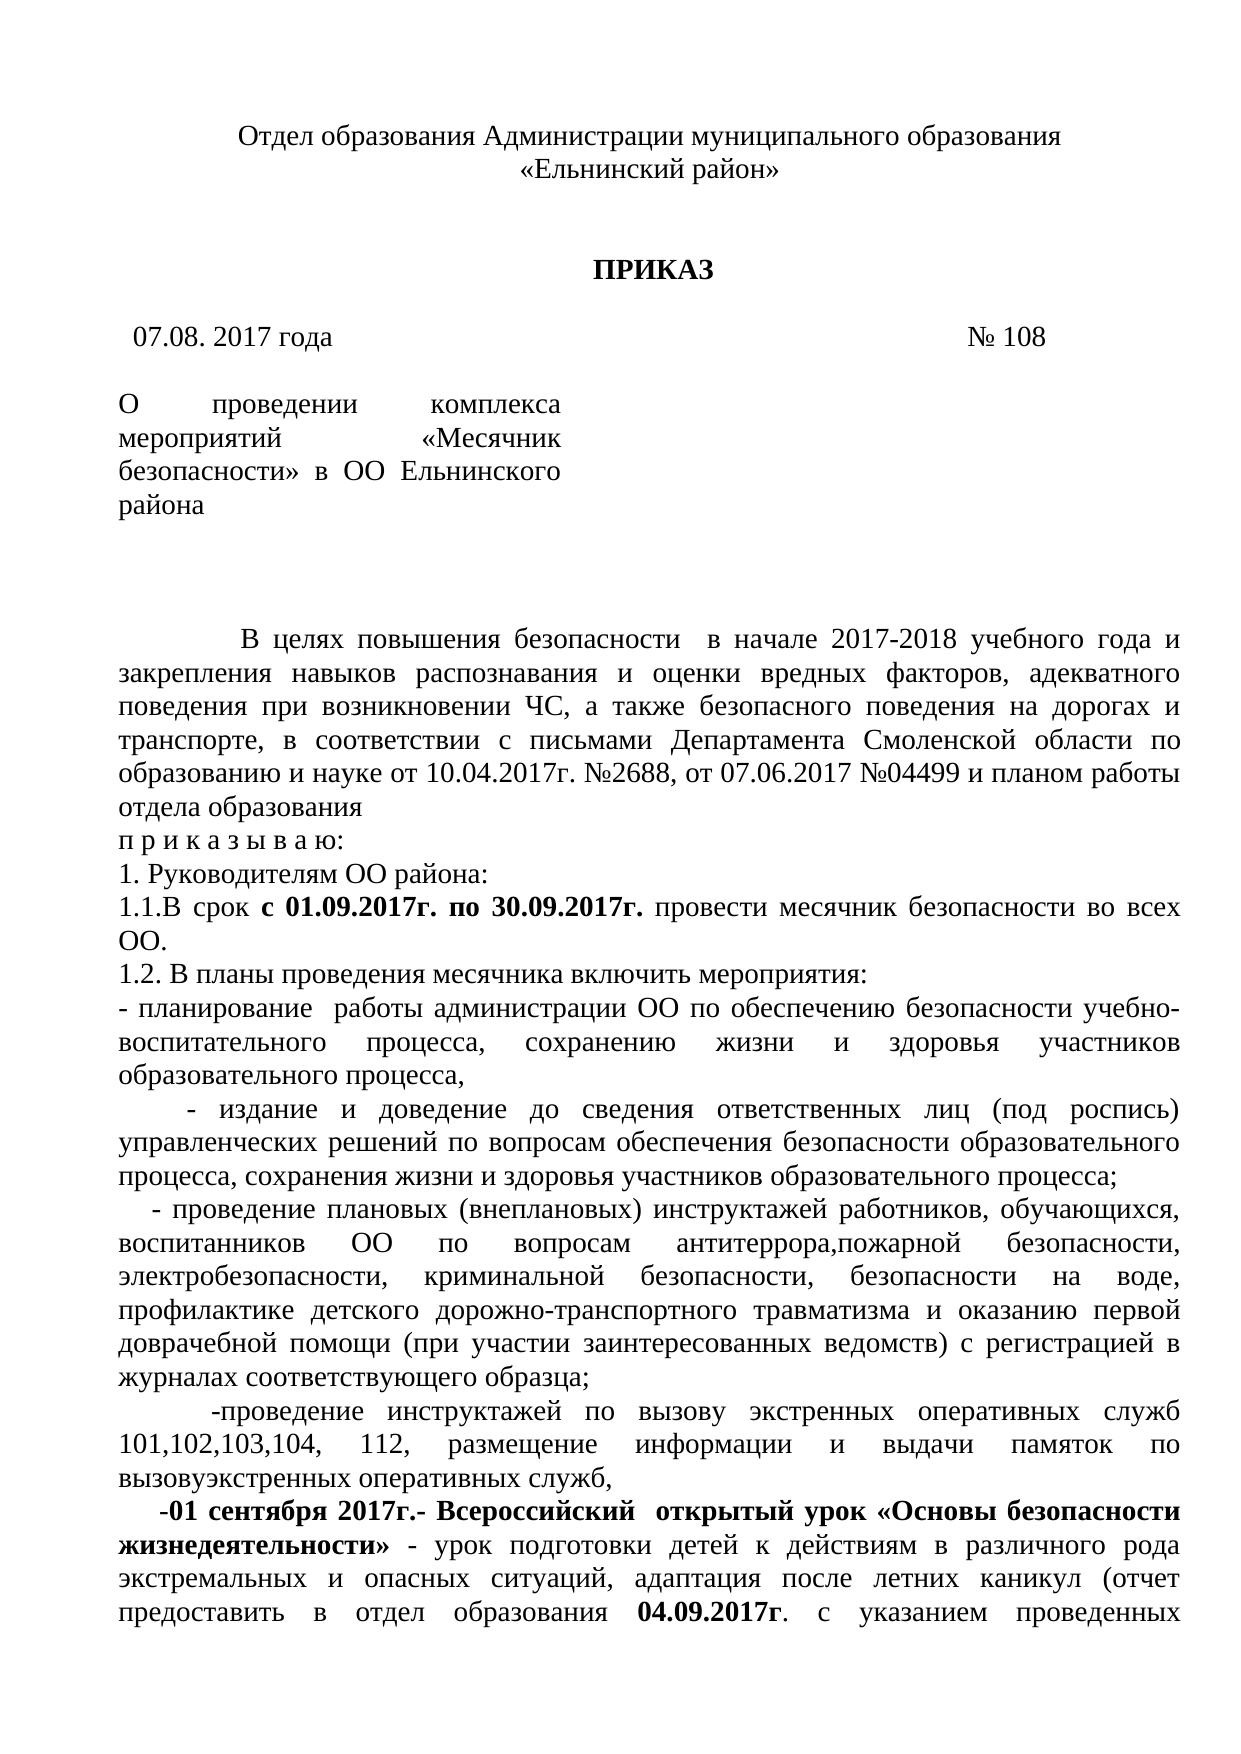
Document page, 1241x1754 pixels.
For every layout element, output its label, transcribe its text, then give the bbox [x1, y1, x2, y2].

text - издание и доведение до сведения ответственных лиц (под роспись) управленческих решений по вопросам обеспечения безопасности образовательного процесса, сохранения жизни и здоровья участников образовательного процесса; [118, 1091, 1181, 1191]
text О проведении комплекса мероприятий «Месячник безопасности» в ОО Ельнинского района [118, 386, 561, 521]
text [118, 1493, 1181, 1627]
text -проведение инструктажей по вызову экстренных оперативных служб 101,102,103,104, 112, размещение информации и выдачи памяток по вызовуэкстренных оперативных служб, [118, 1393, 1181, 1493]
text 1.2. В планы проведения месячника включить мероприятия: [118, 957, 1181, 990]
text - планирование работы администрации ОО по обеспечению безопасности учебно-воспитательного процесса, сохранению жизни и здоровья участников образовательного процесса, [118, 990, 1181, 1091]
text 1.1.В срок с 01.09.2017г. по 30.09.2017г. провести месячник безопасности во всех ОО. [118, 889, 1181, 957]
text «Ельнинский район» [118, 152, 1181, 185]
subtitle ПРИКАЗ [118, 252, 1181, 286]
text п р и к а з ы в а ю: [118, 822, 1182, 856]
text 07.08. 2017 года № 108 [118, 319, 1181, 353]
text В целях повышения безопасности в начале 2017-2018 учебного года и закрепления навыков распознавания и оценки вредных факторов, адекватного поведения при возникновении ЧС, а также безопасного поведения на дорогах и транспорте, в соответствии с письмами Департамента Смоленской области по образованию и науке от 10.04.2017г. №2688, от 07.06.2017 №04499 и планом работы отдела образования [118, 621, 1182, 822]
text 1. Руководителям ОО района: [118, 856, 1181, 889]
text Отдел образования Администрации муниципального образования [118, 118, 1181, 152]
text - проведение плановых (внеплановых) инструктажей работников, обучающихся, воспитанников ОО по вопросам антитеррора,пожарной безопасности, электробезопасности, криминальной безопасности, безопасности на воде, профилактике детского дорожно-транспортного травматизма и оказанию первой доврачебной помощи (при участии заинтересованных ведомств) с регистрацией в журналах соответствующего образца; [118, 1191, 1181, 1393]
